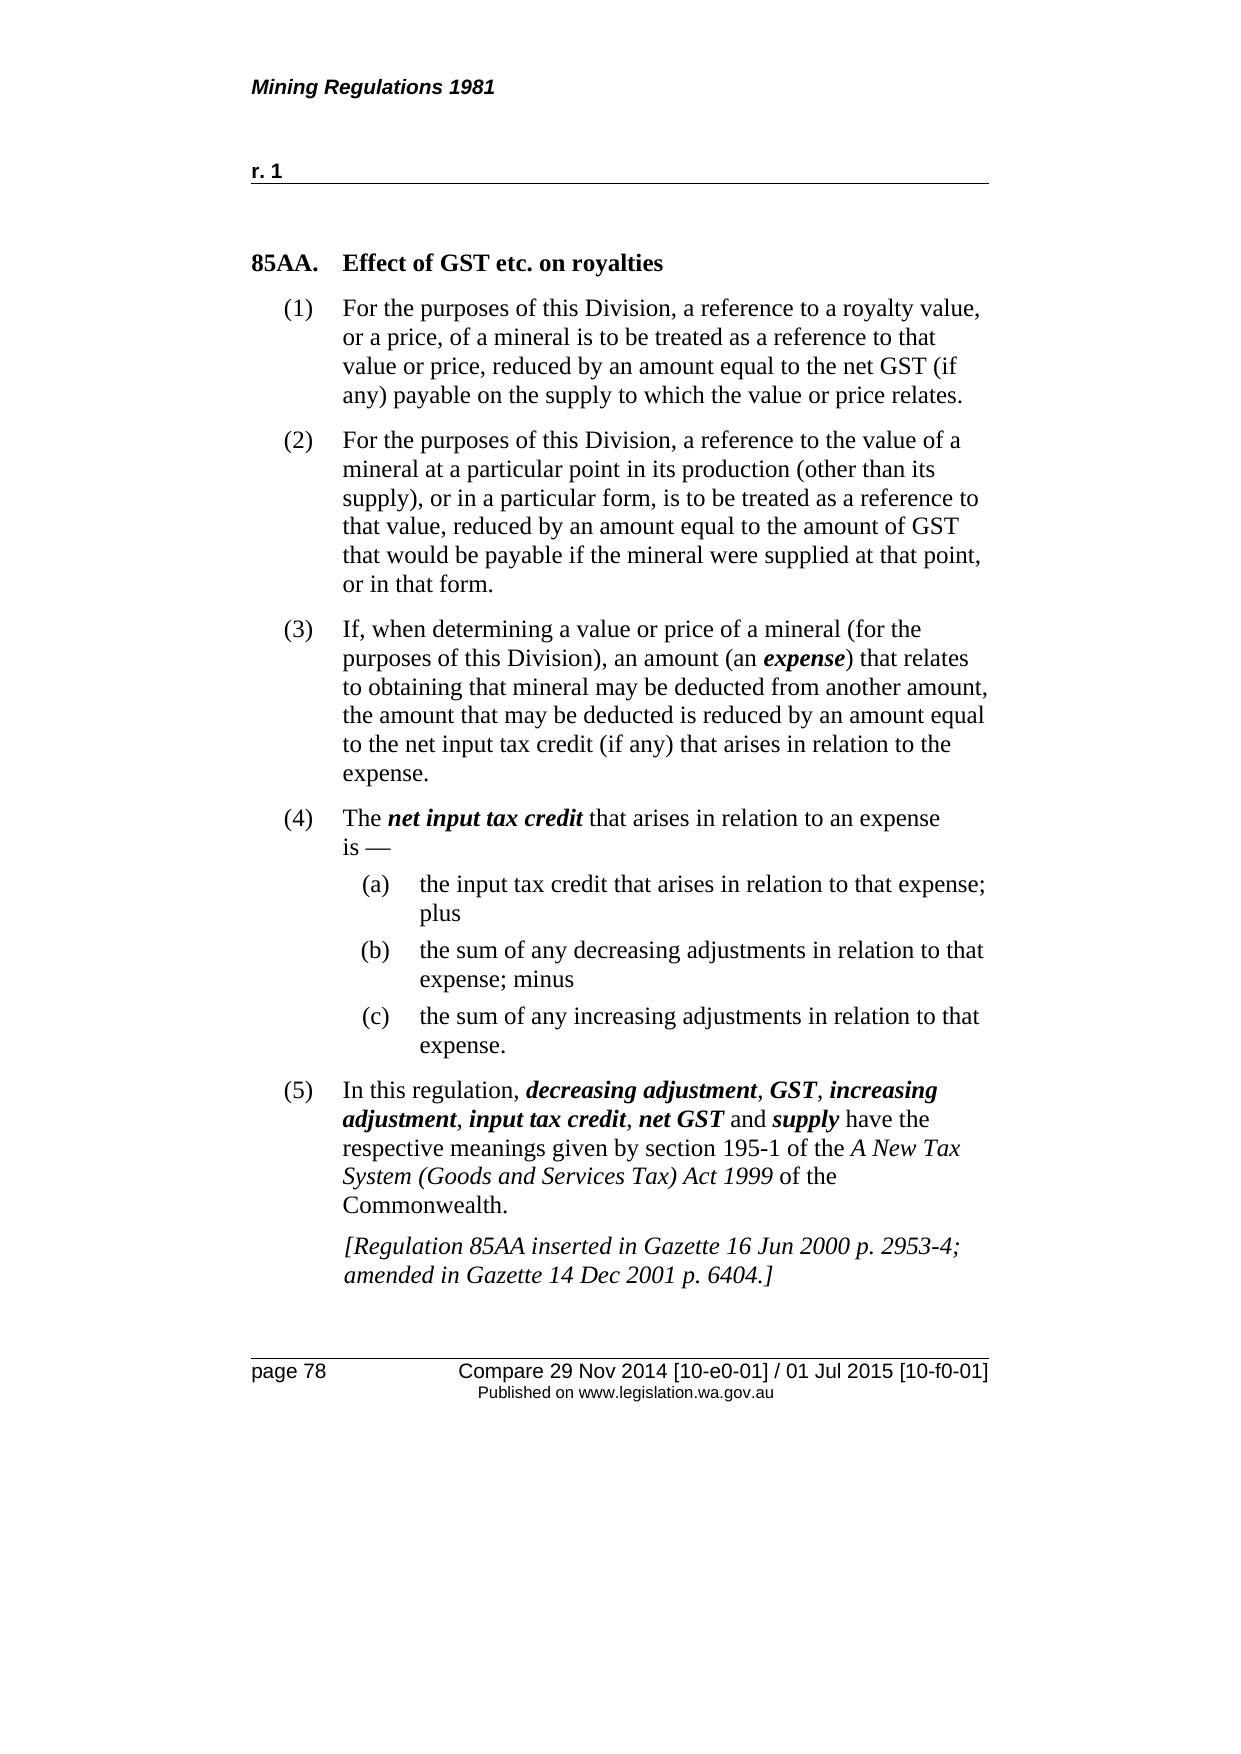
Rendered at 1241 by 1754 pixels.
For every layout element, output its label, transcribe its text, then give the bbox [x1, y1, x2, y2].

text (b) the sum of any decreasing adjustments in relation to that expense; minus [251, 935, 989, 993]
text (c) the sum of any increasing adjustments in relation to that expense. [251, 1001, 989, 1058]
text (a) the input tax credit that arises in relation to that expense; plus [251, 869, 989, 927]
text (1) For the purposes of this Division, a reference to a royalty value, or a price, of a mineral is to be treated as a reference to that value or price, reduced by an amount equal to the net GST (if any) payable on the supply to which the value or price relates. [251, 293, 989, 408]
text (2) For the purposes of this Division, a reference to the value of a mineral at a particular point in its production (other than its supply), or in a particular form, is to be treated as a reference to that value, reduced by an amount equal to the amount of GST that would be payable if the mineral were supplied at that point, or in that form. [251, 425, 989, 598]
text (3) If, when determining a value or price of a mineral (for the purposes of this Division), an amount (an expense) that relates to obtaining that mineral may be deducted from another amount, the amount that may be deducted is reduced by an amount equal to the net input tax credit (if any) that arises in relation to the expense. [251, 614, 989, 787]
subtitle 85AA. Effect of GST etc. on royalties [251, 248, 989, 277]
text [Regulation 85AA inserted in Gazette 16 Jun 2000 p. 2953-4; amended in Gazette 14 Dec 2001 p. 6404.] [251, 1231, 989, 1289]
text (5) In this regulation, decreasing adjustment, GST, increasing adjustment, input tax credit, net GST and supply have the respective meanings given by section 195-1 of the A New Tax System (Goods and Services Tax) Act 1999 of the Commonwealth. [251, 1075, 989, 1219]
text (4) The net input tax credit that arises in relation to an expense is — [251, 803, 989, 861]
